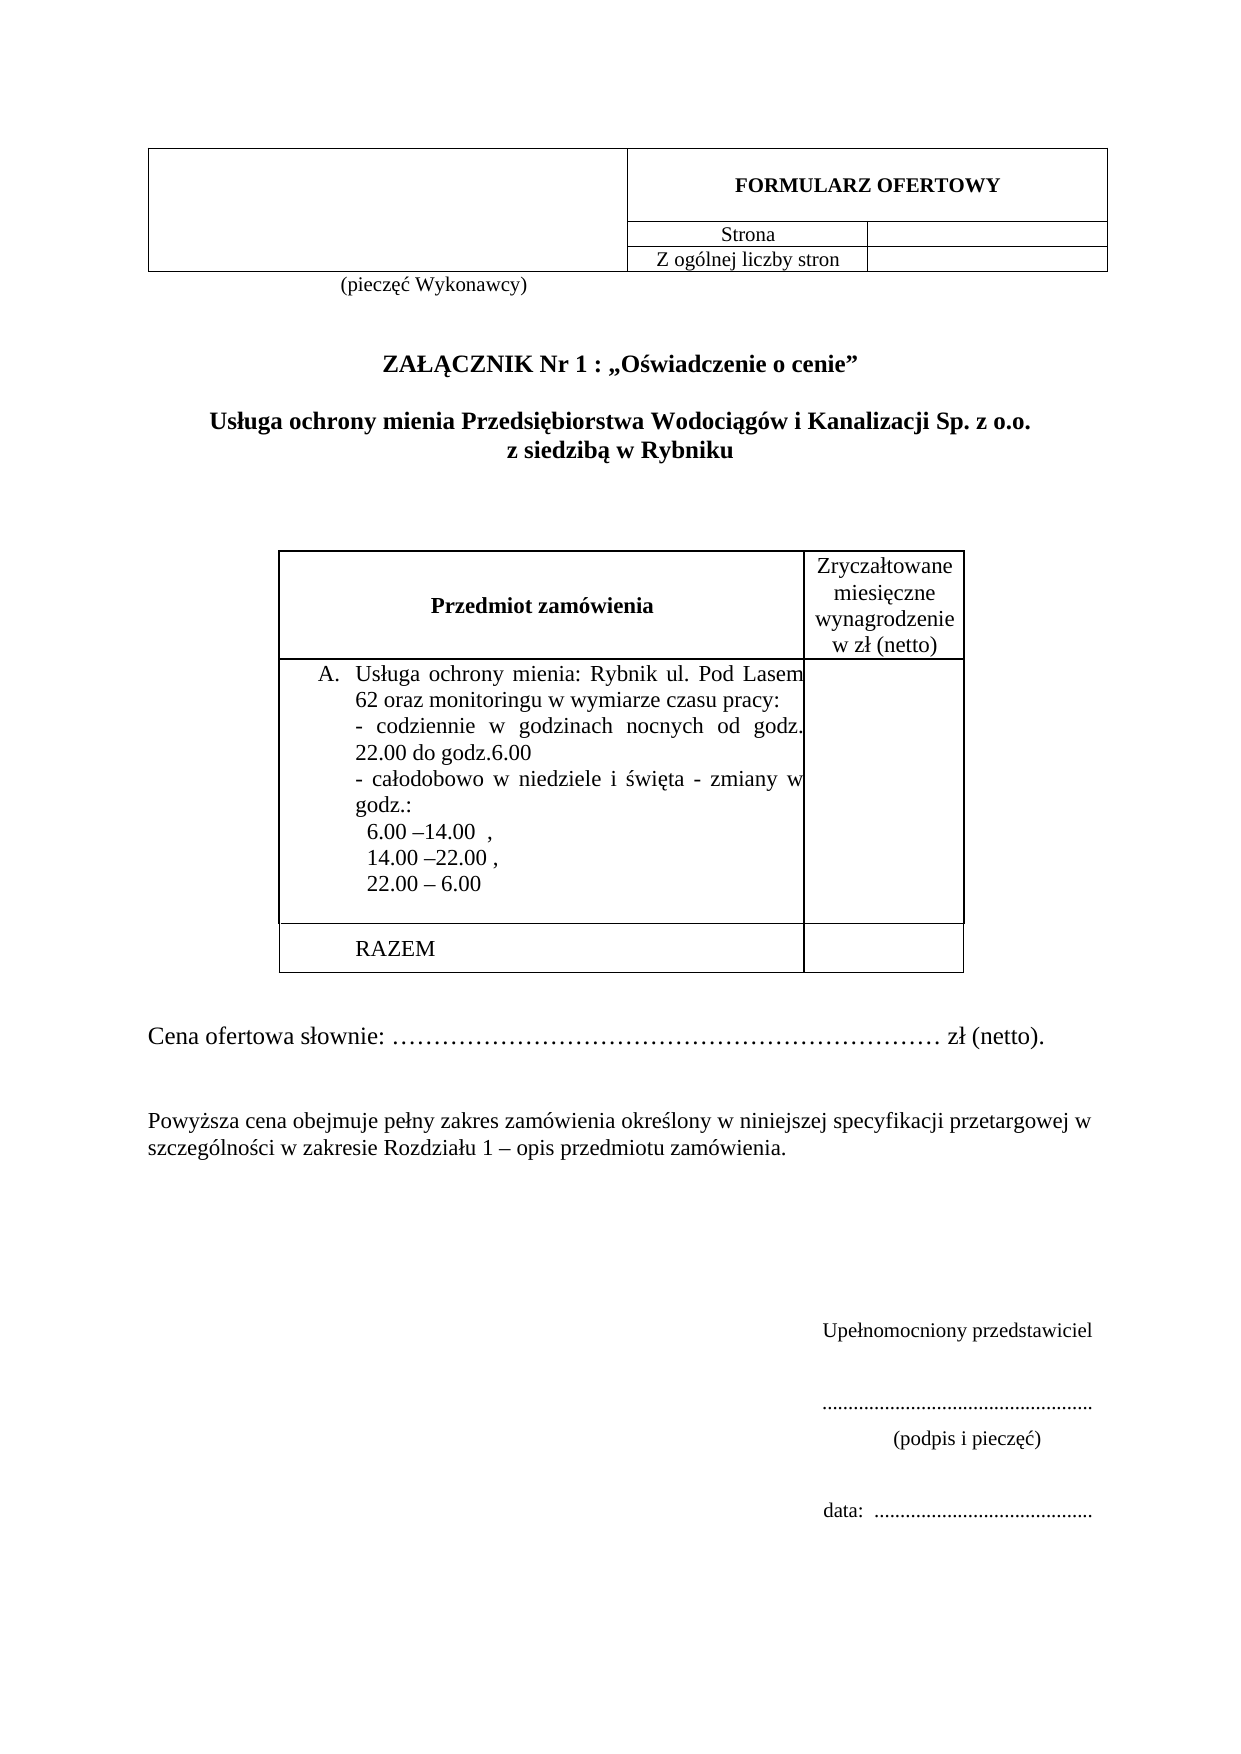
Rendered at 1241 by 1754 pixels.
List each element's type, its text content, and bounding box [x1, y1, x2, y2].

table_cell Strona [628, 222, 867, 246]
table_header [149, 149, 627, 271]
table_header Zryczałtowane miesięczne wynagrodzenie w zł (netto) [805, 552, 963, 658]
subtitle ZAŁĄCZNIK Nr 1 : „Oświadczenie o cenie” [148, 349, 1093, 378]
table_cell [868, 247, 1107, 271]
text (pieczęć Wykonawcy) [148, 272, 1093, 296]
table_cell Usługa ochrony mienia: Rybnik ul. Pod Lasem 62 oraz monitoringu w wymiarze czasu pracy: - codziennie w godzinach nocnych od godz. 22.00 do godz.6.00 - całodobowo w niedziele i święta - zmiany w godz.: 6.00 –14.00 , 14.00 –22.00 , 22.00 – 6.00 [280, 660, 803, 923]
text (podpis i pieczęć) [590, 1426, 1093, 1450]
table_header FORMULARZ OFERTOWY [628, 149, 1107, 221]
text z siedzibą w Rybniku [148, 435, 1093, 464]
text .................................................... [148, 1390, 1093, 1414]
text Cena ofertowa słownie: ………………………………………………………… zł (netto). [148, 1021, 1093, 1050]
text data: .......................................... [399, 1498, 1093, 1522]
table_cell [805, 660, 963, 923]
table_cell Z ogólnej liczby stron [628, 247, 867, 271]
text Upełnomocniony przedstawiciel [148, 1318, 1093, 1342]
table_cell [868, 222, 1107, 246]
text Usługa ochrony mienia Przedsiębiorstwa Wodociągów i Kanalizacji Sp. z o.o. [148, 406, 1093, 435]
table_cell RAZEM [280, 924, 803, 972]
text Powyższa cena obejmuje pełny zakres zamówienia określony w niniejszej specyfikacji przetargowej w szczególności w zakresie Rozdziału 1 – opis przedmiotu zamówienia. [148, 1107, 1093, 1160]
table_cell [805, 924, 963, 972]
table_header Przedmiot zamówienia [280, 552, 803, 658]
